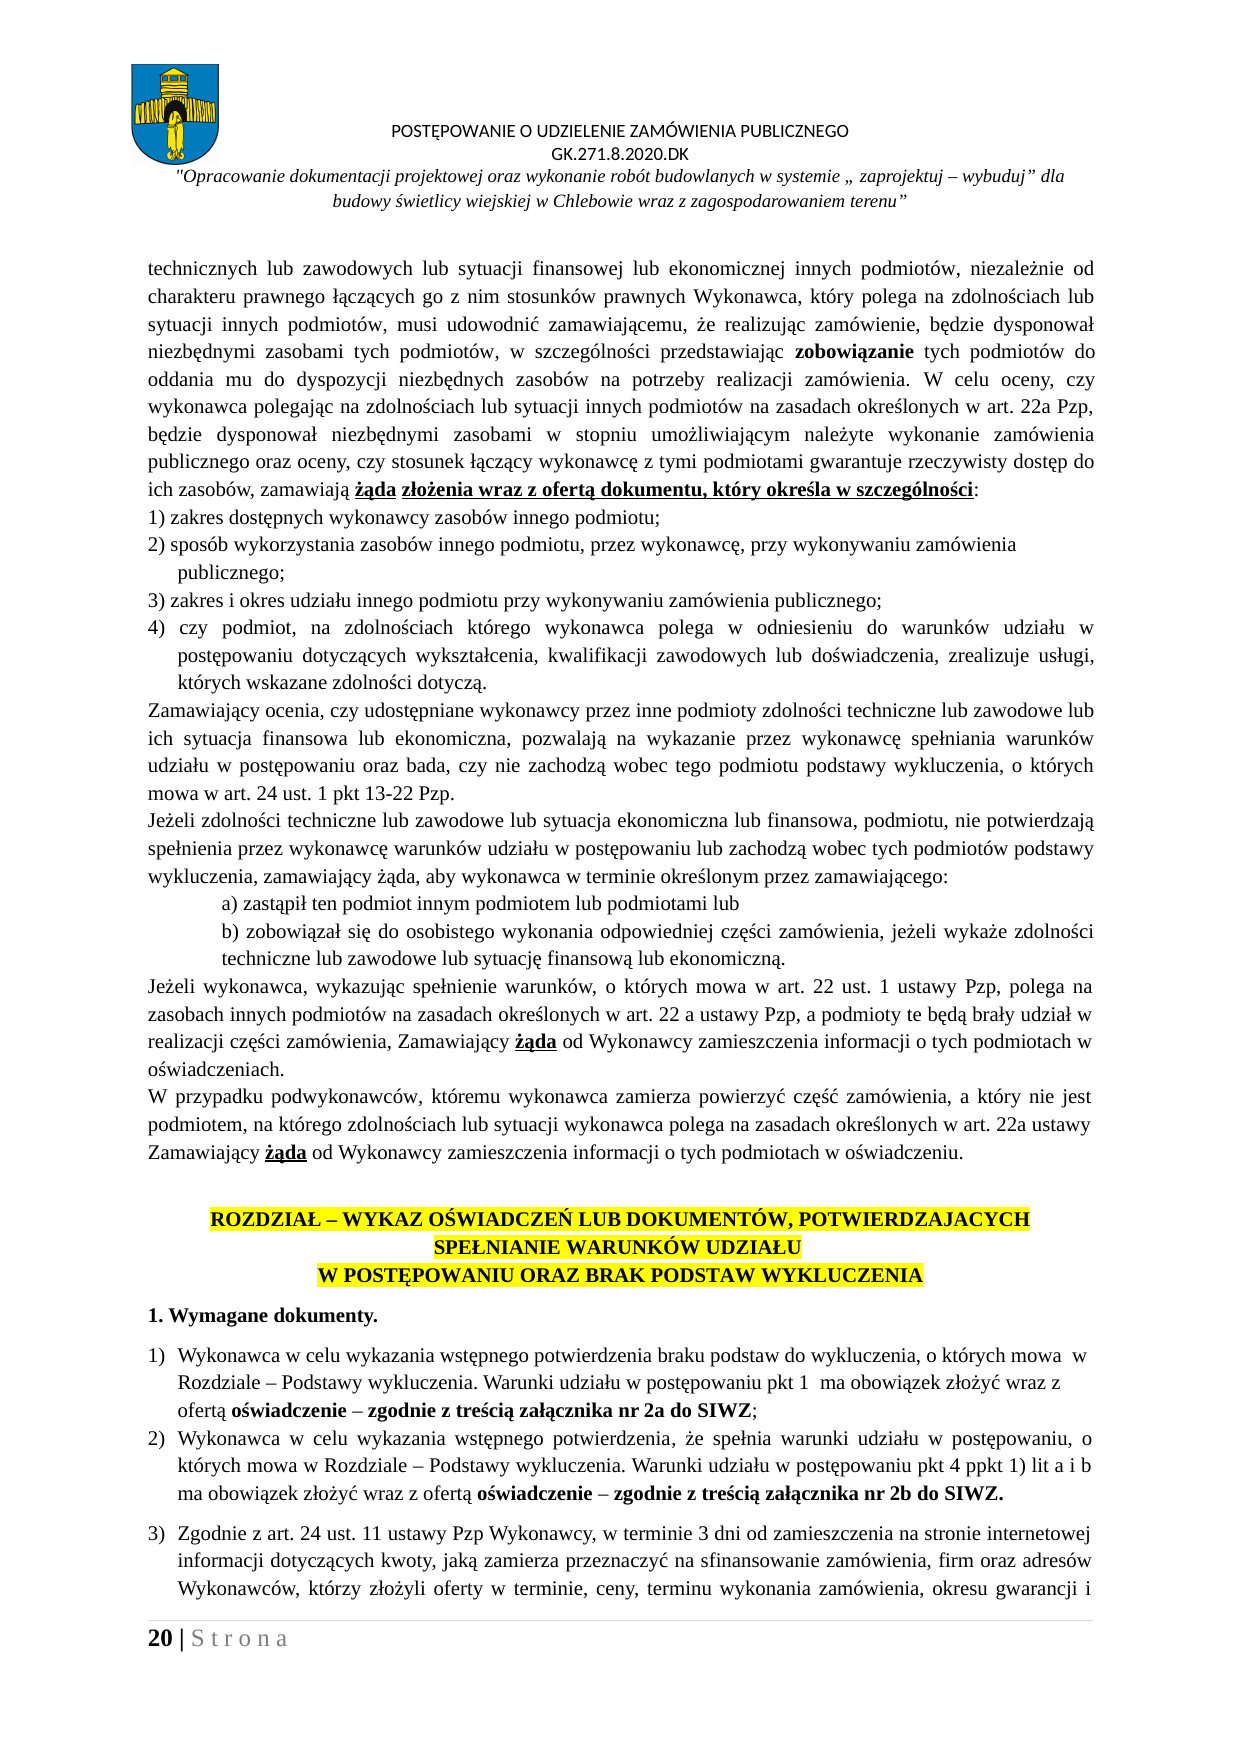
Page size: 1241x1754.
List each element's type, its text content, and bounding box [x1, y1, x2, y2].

text b) zobowiązał się do osobistego wykonania odpowiedniej części zamówienia, jeżeli wykaże zdolności techniczne lub zawodowe lub sytuację finansową lub ekonomiczną. [221, 919, 1096, 970]
text Jeżeli wykonawca, wykazując spełnienie warunków, o których mowa w art. 22 ust. 1 ustawy Pzp, polega na zasobach innych podmiotów na zasadach określonych w art. 22 a ustawy Pzp, a podmioty te będą brały udział w realizacji części zamówienia, Zamawiający żąda od Wykonawcy zamieszczenia informacji o tych podmiotach w oświadczeniach. [148, 974, 1093, 1081]
text 3) zakres i okres udziału innego podmiotu przy wykonywaniu zamówienia publicznego; [148, 587, 1096, 612]
text 1) zakres dostępnych wykonawcy zasobów innego podmiotu; [148, 505, 1096, 529]
text Jeżeli zdolności techniczne lub zawodowe lub sytuacja ekonomiczna lub finansowa, podmiotu, nie potwierdzają spełnienia przez wykonawcę warunków udziału w postępowaniu lub zachodzą wobec tych podmiotów podstawy wykluczenia, zamawiający żąda, aby wykonawca w terminie określonym przez zamawiającego: [148, 808, 1096, 888]
text Zamawiający ocenia, czy udostępniane wykonawcy przez inne podmioty zdolności techniczne lub zawodowe lub ich sytuacja finansowa lub ekonomiczna, pozwalają na wykazanie przez wykonawcę spełniania warunków udziału w postępowaniu oraz bada, czy nie zachodzą wobec tego podmiotu podstawy wykluczenia, o których mowa w art. 24 ust. 1 pkt 13-22 Pzp. [148, 698, 1096, 805]
text ROZDZIAŁ – WYKAZ OŚWIADCZEŃ LUB DOKUMENTÓW, POTWIERDZAJACYCH SPEŁNIANIE WARUNKÓW UDZIAŁU W POSTĘPOWANIU ORAZ BRAK PODSTAW WYKLUCZENIA [148, 1207, 1093, 1287]
text W przypadku podwykonawców, któremu wykonawca zamierza powierzyć część zamówienia, a który nie jest podmiotem, na którego zdolnościach lub sytuacji wykonawca polega na zasadach określonych w art. 22a ustawy Zamawiający żąda od Wykonawcy zamieszczenia informacji o tych podmiotach w oświadczeniu. [148, 1084, 1093, 1164]
list Wykonawca w celu wykazania wstępnego potwierdzenia braku podstaw do wykluczenia, o których mowa w Rozdziale – Podstawy wykluczenia. Warunki udziału w postępowaniu pkt 1 ma obowiązek złożyć wraz z ofertą oświadczenie – zgodnie z treścią załącznika nr 2a do SIWZ; [148, 1343, 1093, 1422]
text 1. Wymagane dokumenty. [148, 1303, 1093, 1327]
picture [131, 64, 219, 165]
text a) zastąpił ten podmiot innym podmiotem lub podmiotami lub [194, 891, 1096, 915]
picture [181, 126, 219, 165]
text 4) czy podmiot, na zdolnościach którego wykonawca polega w odniesieniu do warunków udziału w postępowaniu dotyczących wykształcenia, kwalifikacji zawodowych lub doświadczenia, zrealizuje usługi, których wskazane zdolności dotyczą. [148, 615, 1096, 694]
text 2) sposób wykorzystania zasobów innego podmiotu, przez wykonawcę, przy wykonywaniu zamówienia publicznego; [148, 532, 1096, 584]
list Wykonawca w celu wykazania wstępnego potwierdzenia, że spełnia warunki udziału w postępowaniu, o których mowa w Rozdziale – Podstawy wykluczenia. Warunki udziału w postępowaniu pkt 4 ppkt 1) lit a i b ma obowiązek złożyć wraz z ofertą oświadczenie – zgodnie z treścią załącznika nr 2b do SIWZ. [148, 1426, 1093, 1505]
